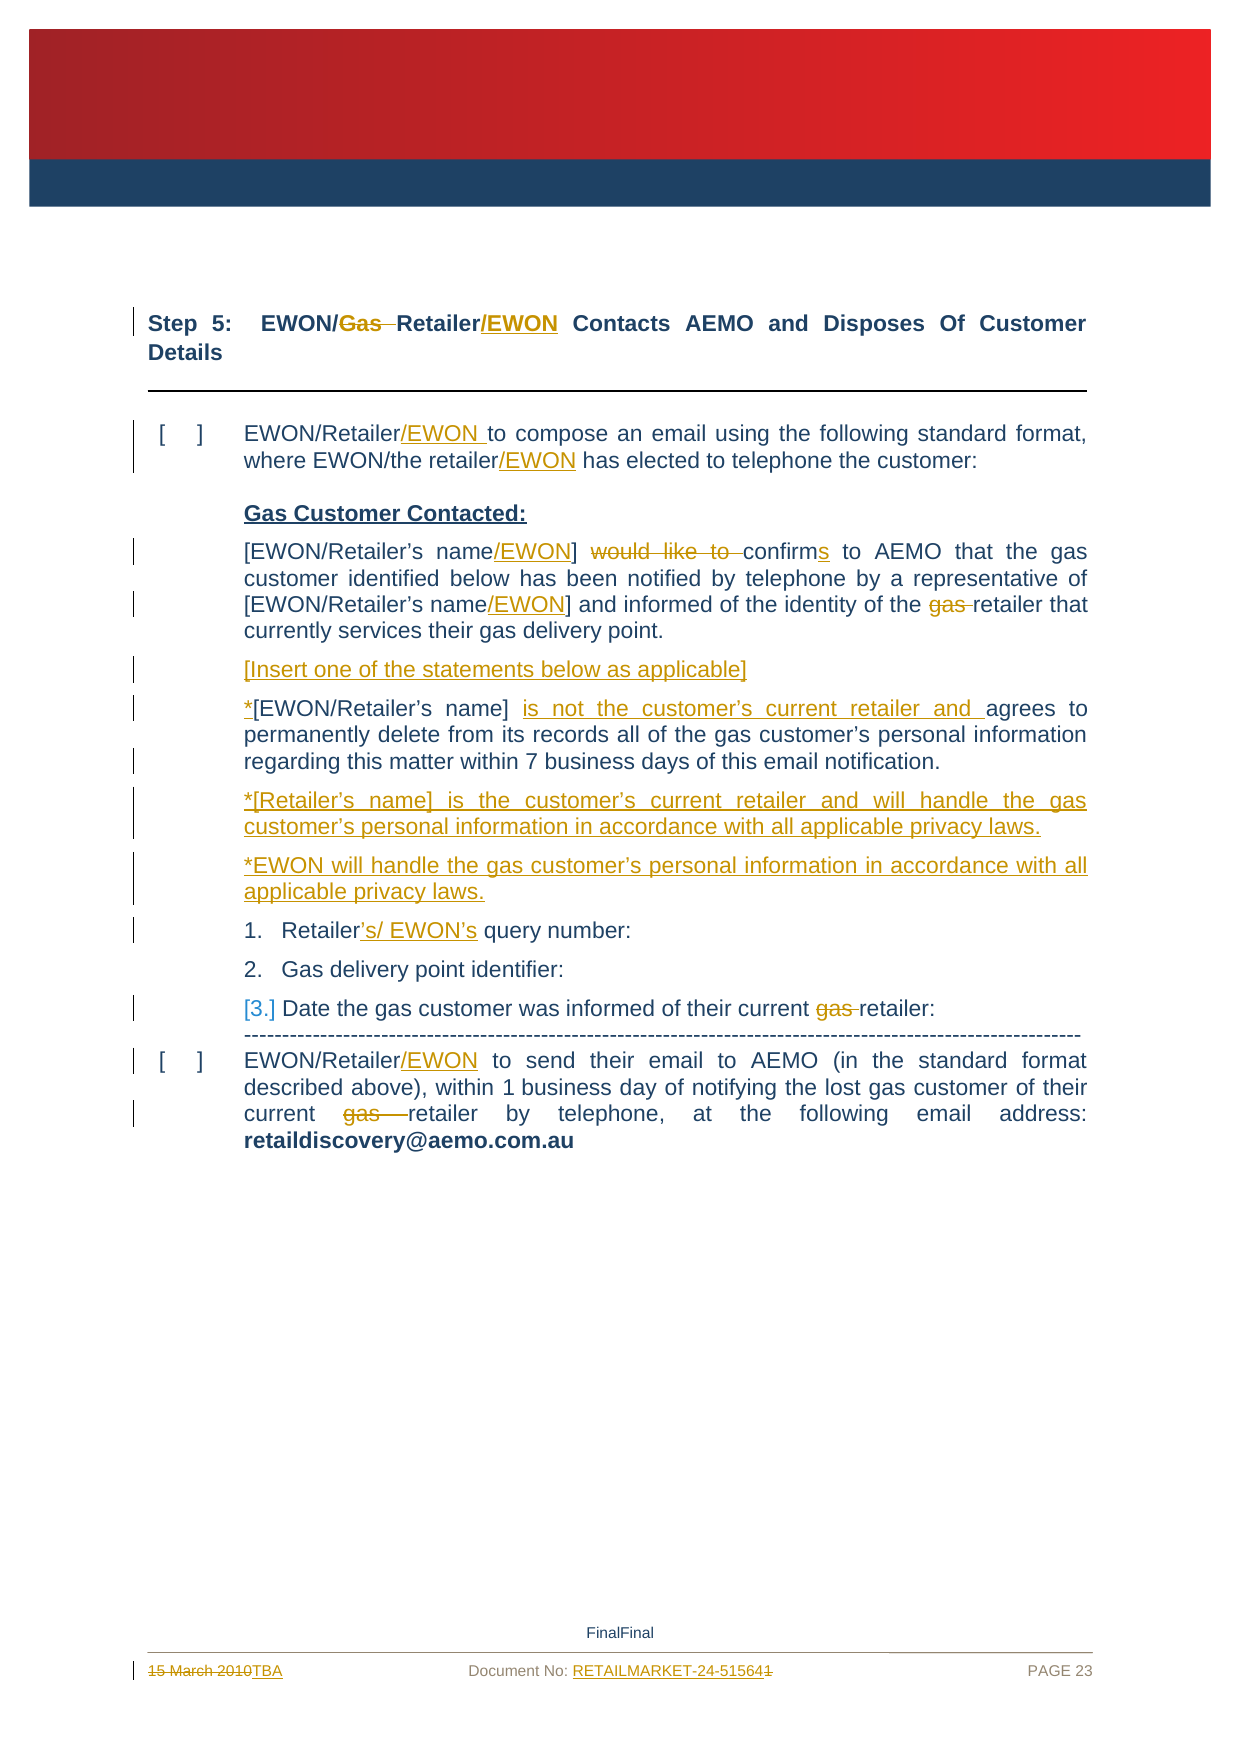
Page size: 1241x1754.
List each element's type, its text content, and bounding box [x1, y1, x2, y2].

text Step 5: Retailer Contacts AEMO and Disposes Of Customer Details [148, 307, 1087, 365]
table_header Retailerto compose an email using the following standard format, where the retailer has elected to telephone the customer: Gas Customer Contacted: [Retailer’s name] confirm to AEMO that the gas customer identified below has been notified by telephone by a representative of [Retailer’s name] and informed of the identity of the retailer that currently services their gas delivery point. [Retailer’s name] agrees to permanently delete from its records all of the gas customer’s personal information regarding this matter within 7 business days of this email notification. Retailer query number: Gas delivery point identifier: Date the gas customer was informed of their current retailer: -------------------------------------------------------------------------------------------------------------- [233, 420, 1099, 1047]
table_header [ ] [148, 420, 232, 1047]
table_cell Retailer to send their email to AEMO (in the standard format described above), within 1 business day of notifying the lost gas customer of their current retailer by telephone, at the following email address: retaildiscovery@aemo.com.au [233, 1048, 1099, 1153]
table_cell [ ] [148, 1048, 232, 1153]
